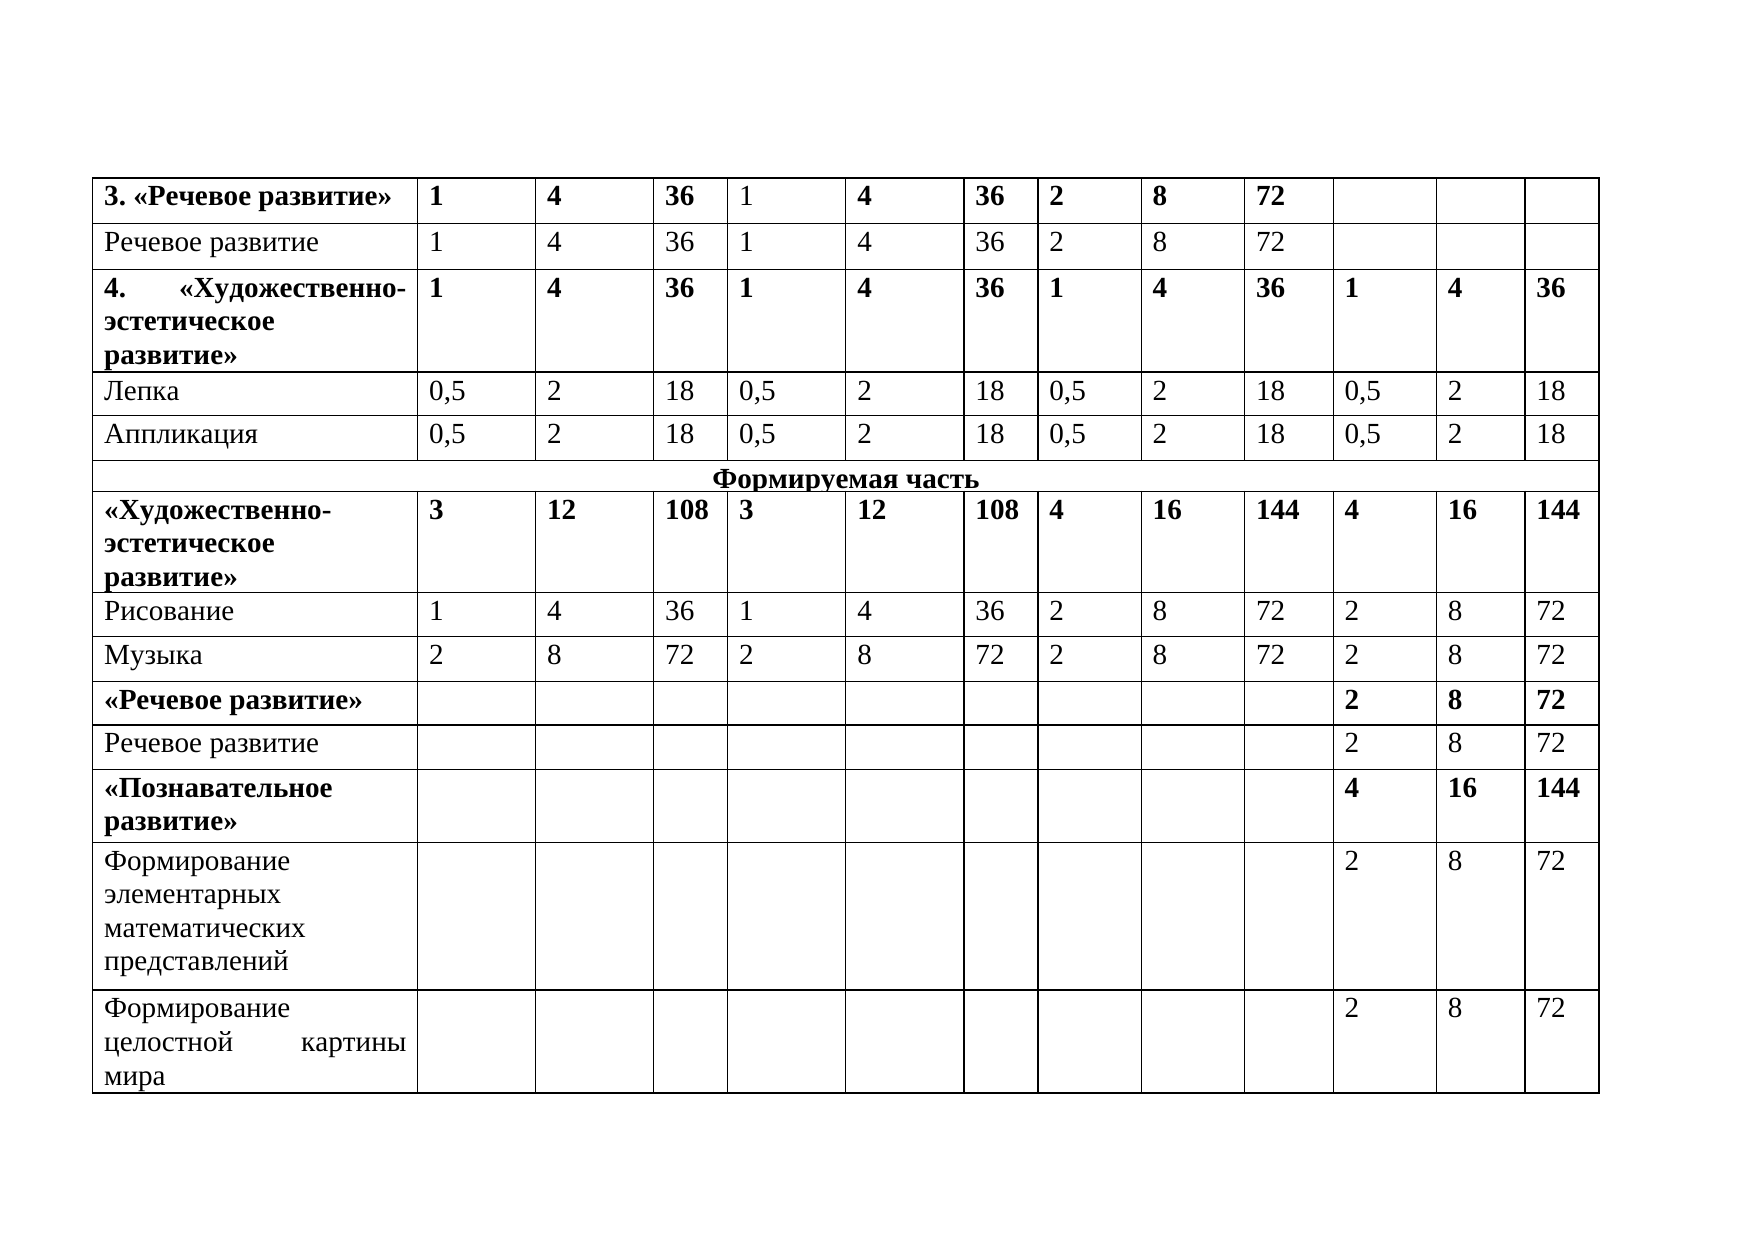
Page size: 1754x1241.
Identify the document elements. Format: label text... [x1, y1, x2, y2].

table_cell [965, 843, 1037, 989]
table_cell 8 [1437, 637, 1524, 681]
table_cell [728, 682, 845, 724]
table_cell 144 [1526, 492, 1598, 592]
table_cell 8 [536, 637, 653, 681]
table_cell 8 [1437, 682, 1524, 724]
table_cell 36 [1245, 270, 1333, 371]
table_cell 4. «Художественно- эстетическое развитие» [93, 270, 417, 371]
table_cell [654, 770, 727, 842]
table_cell [846, 770, 963, 842]
table_cell 2 [1039, 637, 1141, 681]
table_cell [965, 682, 1037, 724]
table_cell 18 [1526, 373, 1598, 415]
table_cell 2 [1334, 991, 1436, 1092]
table_cell Формирование целостной картины мира [93, 991, 417, 1092]
table_cell 2 [846, 373, 963, 415]
table_cell 2 [1334, 637, 1436, 681]
table_cell 8 [1437, 726, 1524, 768]
table_cell 72 [1245, 637, 1333, 681]
table_cell 36 [654, 179, 727, 223]
table_cell [1142, 770, 1244, 842]
table_cell 36 [1526, 270, 1598, 371]
table_cell [536, 991, 653, 1092]
table_cell 0,5 [1039, 416, 1141, 459]
table_cell 4 [1334, 770, 1436, 842]
table_cell [1334, 224, 1436, 269]
table_cell 8 [846, 637, 963, 681]
table_cell Речевое развитие [93, 726, 417, 768]
table_cell [654, 726, 727, 768]
table_cell [1245, 843, 1333, 989]
table_cell 16 [1142, 492, 1244, 592]
table_cell 4 [1039, 492, 1141, 592]
table_cell 72 [1245, 179, 1333, 223]
table_cell [1437, 224, 1524, 269]
table_cell [965, 770, 1037, 842]
table_cell 18 [654, 373, 727, 415]
table_cell 36 [965, 224, 1037, 269]
table_cell [1245, 726, 1333, 768]
table_cell [536, 770, 653, 842]
table_cell 4 [846, 179, 963, 223]
table_cell «Познавательное развитие» [93, 770, 417, 842]
table_cell 2 [1142, 416, 1244, 459]
table_cell [728, 991, 845, 1092]
table_cell 2 [728, 637, 845, 681]
table_cell [1142, 726, 1244, 768]
table_cell [536, 726, 653, 768]
table_cell 72 [654, 637, 727, 681]
table_cell 2 [1437, 373, 1524, 415]
table_cell 3 [418, 492, 535, 592]
table_cell [846, 991, 963, 1092]
table_cell [1437, 179, 1524, 223]
table_cell 36 [965, 270, 1037, 371]
table_cell 2 [1334, 843, 1436, 989]
table_cell 4 [1437, 270, 1524, 371]
table_cell 0,5 [1334, 373, 1436, 415]
table_cell 36 [965, 593, 1037, 636]
table_cell 2 [1039, 224, 1141, 269]
table_cell 8 [1142, 224, 1244, 269]
table_cell 1 [728, 224, 845, 269]
table_cell 18 [1526, 416, 1598, 459]
table_cell [965, 726, 1037, 768]
table_cell [1039, 770, 1141, 842]
table_cell [1245, 770, 1333, 842]
table_cell Формирование элементарных математических представлений [93, 843, 417, 989]
table_cell [846, 726, 963, 768]
table_cell [728, 843, 845, 989]
table_cell [1334, 179, 1436, 223]
table_cell 72 [1526, 991, 1598, 1092]
table_cell 0,5 [728, 373, 845, 415]
table_cell [1526, 224, 1598, 269]
table_cell [1039, 991, 1141, 1092]
table_cell 72 [1526, 682, 1598, 724]
table_cell 4 [536, 593, 653, 636]
table_cell 2 [1039, 179, 1141, 223]
table_cell 1 [728, 179, 845, 223]
table_cell 2 [536, 416, 653, 459]
table_cell 1 [418, 593, 535, 636]
table_cell 4 [536, 270, 653, 371]
table_cell 4 [1142, 270, 1244, 371]
table_cell 8 [1437, 843, 1524, 989]
table_cell [1142, 991, 1244, 1092]
table_cell 1 [728, 270, 845, 371]
table_cell 36 [965, 179, 1037, 223]
table_cell 1 [728, 593, 845, 636]
table_cell 3. «Речевое развитие» [93, 179, 417, 223]
table_cell [728, 726, 845, 768]
table_cell 18 [1245, 373, 1333, 415]
table_cell 4 [846, 224, 963, 269]
table_cell [418, 726, 535, 768]
table_cell 16 [1437, 492, 1524, 592]
table_cell 4 [846, 593, 963, 636]
table_cell [1039, 726, 1141, 768]
table_cell 1 [418, 224, 535, 269]
table_cell 144 [1526, 770, 1598, 842]
table_cell 2 [846, 416, 963, 459]
table_cell 0,5 [418, 373, 535, 415]
table_cell 72 [965, 637, 1037, 681]
table_cell 4 [1334, 492, 1436, 592]
table_cell [1526, 179, 1598, 223]
table_cell [1039, 843, 1141, 989]
table_cell Музыка [93, 637, 417, 681]
table_cell [1245, 682, 1333, 724]
table_cell [418, 770, 535, 842]
table_cell 72 [1245, 224, 1333, 269]
table_cell Лепка [93, 373, 417, 415]
table_cell 12 [846, 492, 963, 592]
table_cell [654, 843, 727, 989]
table_cell 0,5 [418, 416, 535, 459]
table_cell 108 [654, 492, 727, 592]
table_cell 18 [1245, 416, 1333, 459]
table_cell 2 [418, 637, 535, 681]
table_cell [418, 991, 535, 1092]
table_cell 18 [654, 416, 727, 459]
table_cell 2 [1334, 682, 1436, 724]
table_cell 0,5 [1334, 416, 1436, 459]
table_cell 72 [1526, 593, 1598, 636]
table_cell 144 [1245, 492, 1333, 592]
table_cell 36 [654, 224, 727, 269]
table_cell 2 [1437, 416, 1524, 459]
table_cell 18 [965, 373, 1037, 415]
table_cell 36 [654, 593, 727, 636]
table_cell 2 [1334, 726, 1436, 768]
table_cell 8 [1142, 179, 1244, 223]
table_cell Формируемая часть [93, 461, 1598, 491]
table_cell 4 [846, 270, 963, 371]
table_cell «Речевое развитие» [93, 682, 417, 724]
table_cell 8 [1437, 593, 1524, 636]
table_cell [654, 991, 727, 1092]
table_cell 8 [1142, 637, 1244, 681]
table_cell Рисование [93, 593, 417, 636]
table_cell 72 [1526, 726, 1598, 768]
table_cell [654, 682, 727, 724]
table_cell [418, 843, 535, 989]
table_cell 2 [1039, 593, 1141, 636]
table_cell 3 [728, 492, 845, 592]
table_cell 18 [965, 416, 1037, 459]
table_cell 36 [654, 270, 727, 371]
table_cell 72 [1245, 593, 1333, 636]
table_cell [846, 843, 963, 989]
table_cell Аппликация [93, 416, 417, 459]
table_cell 1 [418, 179, 535, 223]
table_cell 8 [1437, 991, 1524, 1092]
table_cell 16 [1437, 770, 1524, 842]
table_cell 1 [1039, 270, 1141, 371]
table_cell 12 [536, 492, 653, 592]
table_cell [536, 682, 653, 724]
table_cell [1245, 991, 1333, 1092]
table_cell 72 [1526, 637, 1598, 681]
table_cell [965, 991, 1037, 1092]
table_cell «Художественно- эстетическое развитие» [93, 492, 417, 592]
table_cell 72 [1526, 843, 1598, 989]
table_cell 0,5 [1039, 373, 1141, 415]
table_cell 2 [1142, 373, 1244, 415]
table_cell 2 [1334, 593, 1436, 636]
table_cell 0,5 [728, 416, 845, 459]
table_cell 2 [536, 373, 653, 415]
table_cell 1 [418, 270, 535, 371]
table_cell 4 [536, 179, 653, 223]
table_cell 4 [536, 224, 653, 269]
table_cell Речевое развитие [93, 224, 417, 269]
table_cell [728, 770, 845, 842]
table_cell [846, 682, 963, 724]
table_cell [418, 682, 535, 724]
table_cell 8 [1142, 593, 1244, 636]
table_cell [1142, 682, 1244, 724]
table_cell [1039, 682, 1141, 724]
table_cell 1 [1334, 270, 1436, 371]
table_cell [1142, 843, 1244, 989]
table_cell [536, 843, 653, 989]
table_cell 108 [965, 492, 1037, 592]
